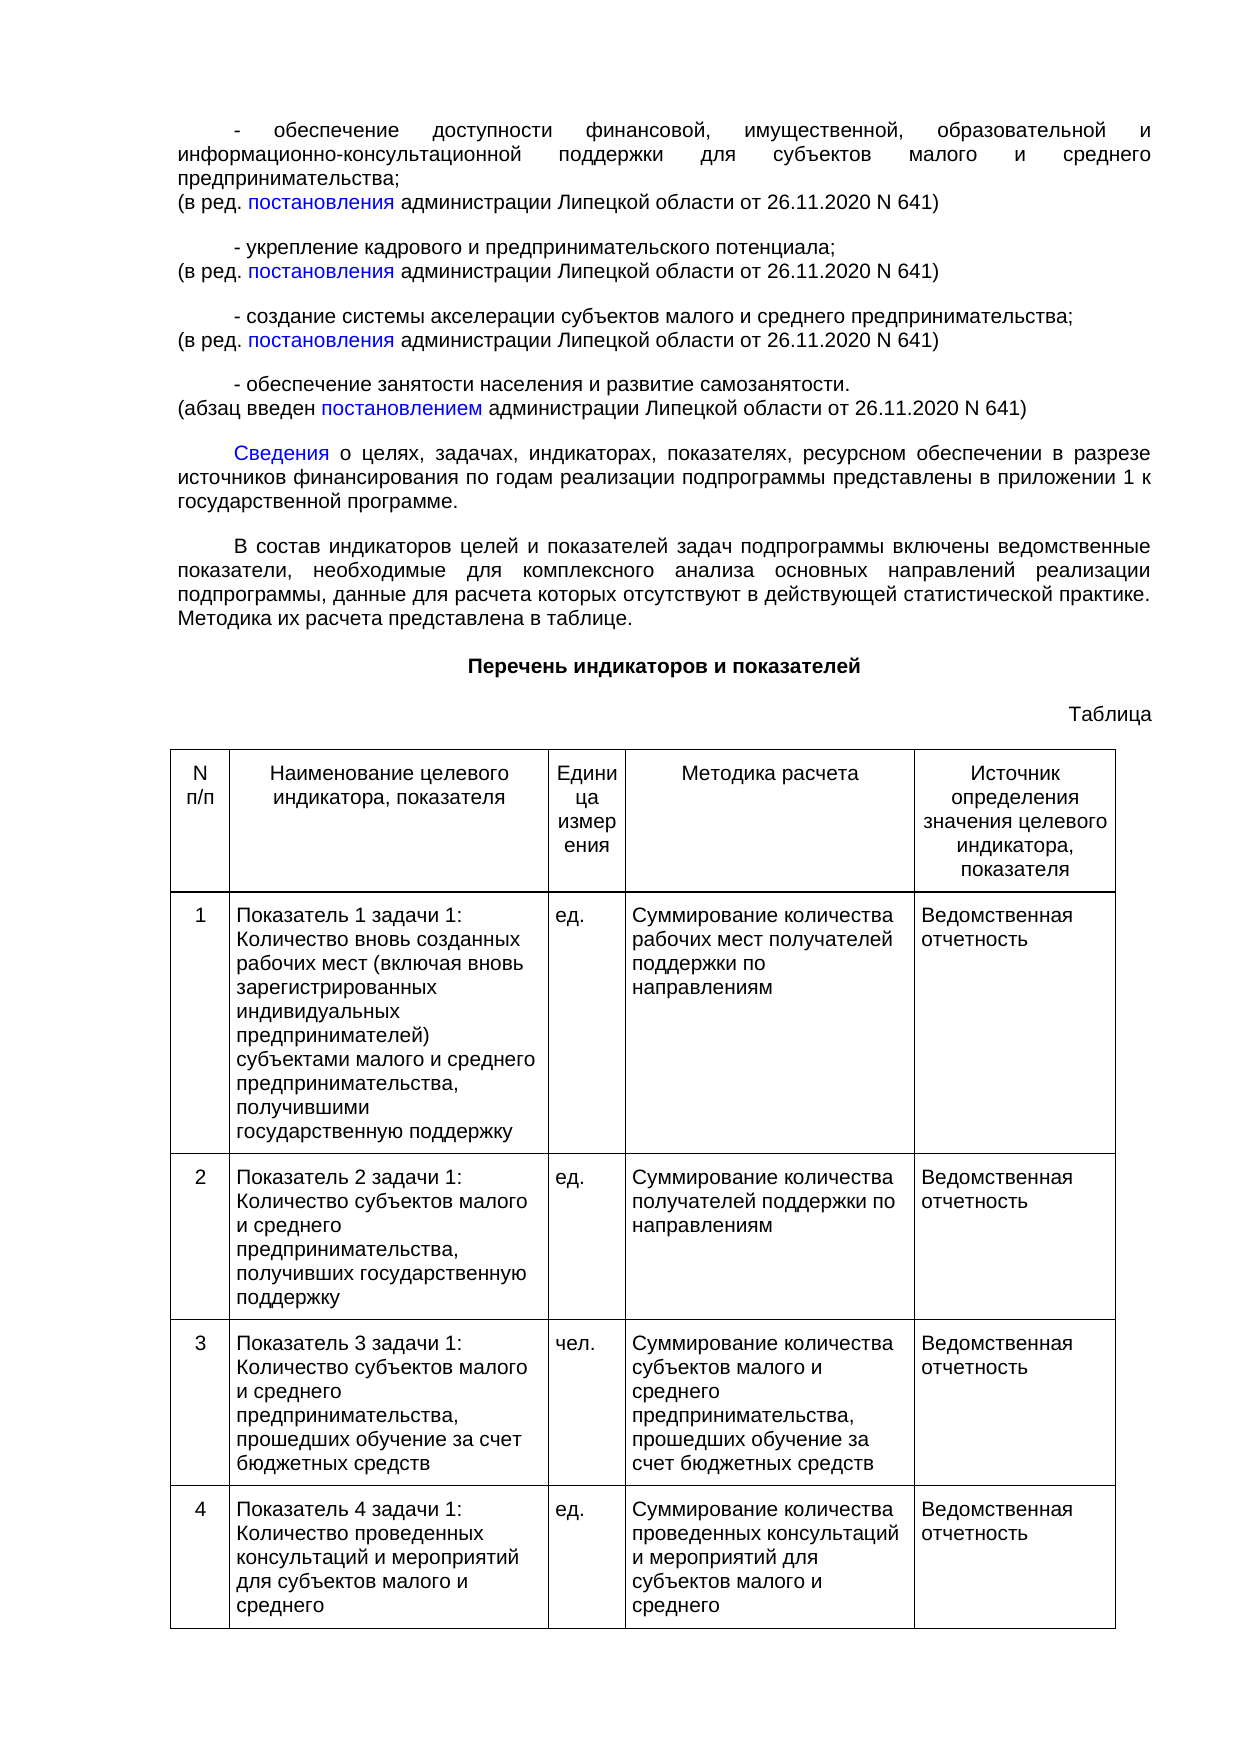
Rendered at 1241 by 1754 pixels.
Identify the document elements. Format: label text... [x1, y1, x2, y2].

table_cell 1 [171, 893, 229, 1153]
table_header Наименование целевого индикатора, показателя [230, 750, 548, 891]
table_header Методика расчета [626, 750, 914, 891]
table_cell Суммирование количества субъектов малого и среднего предпринимательства, прошедших обучение за счет бюджетных средств [626, 1320, 914, 1485]
text - укрепление кадрового и предпринимательского потенциала; [177, 235, 1152, 259]
table_cell Суммирование количества получателей поддержки по направлениям [626, 1154, 914, 1319]
text - обеспечение занятости населения и развитие самозанятости. [177, 372, 1152, 396]
text (в ред. постановления администрации Липецкой области от 26.11.2020 N 641) [177, 327, 1152, 351]
text (в ред. постановления администрации Липецкой области от 26.11.2020 N 641) [177, 259, 1152, 283]
text - обеспечение доступности финансовой, имущественной, образовательной и информационно-консультационной поддержки для субъектов малого и среднего предпринимательства; [177, 118, 1152, 190]
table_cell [915, 1486, 1115, 1627]
table_cell Показатель 2 задачи 1: Количество субъектов малого и среднего предпринимательства, получивших государственную поддержку [230, 1154, 548, 1319]
table_cell Суммирование количества рабочих мест получателей поддержки по направлениям [626, 893, 914, 1153]
table_cell 4 [171, 1486, 229, 1627]
table_cell Показатель 1 задачи 1: Количество вновь созданных рабочих мест (включая вновь зарегистрированных индивидуальных предпринимателей) субъектами малого и среднего предпринимательства, получившими государственную поддержку [230, 893, 548, 1153]
text Сведения о целях, задачах, индикаторах, показателях, ресурсном обеспечении в разрезе источников финансирования по годам реализации подпрограммы представлены в приложении 1 к государственной программе. [177, 441, 1152, 513]
table_cell 2 [171, 1154, 229, 1319]
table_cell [626, 1486, 914, 1627]
table_cell Ведомственная отчетность [915, 893, 1115, 1153]
title Перечень индикаторов и показателей [177, 653, 1152, 677]
text - создание системы акселерации субъектов малого и среднего предпринимательства; [177, 303, 1152, 327]
table_cell Показатель 3 задачи 1: Количество субъектов малого и среднего предпринимательства, прошедших обучение за счет бюджетных средств [230, 1320, 548, 1485]
text Таблица [177, 701, 1152, 725]
table_cell ед. [549, 1486, 625, 1627]
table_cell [230, 1486, 548, 1627]
table_cell Ведомственная отчетность [915, 1320, 1115, 1485]
text (абзац введен постановлением администрации Липецкой области от 26.11.2020 N 641) [177, 396, 1152, 420]
table_header N п/п [171, 750, 229, 891]
table_cell Ведомственная отчетность [915, 1154, 1115, 1319]
text (в ред. постановления администрации Липецкой области от 26.11.2020 N 641) [177, 190, 1152, 214]
table_header Единица измерения [549, 750, 625, 891]
table_header Источник определения значения целевого индикатора, показателя [915, 750, 1115, 891]
text В состав индикаторов целей и показателей задач подпрограммы включены ведомственные показатели, необходимые для комплексного анализа основных направлений реализации подпрограммы, данные для расчета которых отсутствуют в действующей статистической практике. Методика их расчета представлена в таблице. [177, 534, 1152, 629]
table_cell ед. [549, 1154, 625, 1319]
table_cell ед. [549, 893, 625, 1153]
table_cell 3 [171, 1320, 229, 1485]
table_cell чел. [549, 1320, 625, 1485]
